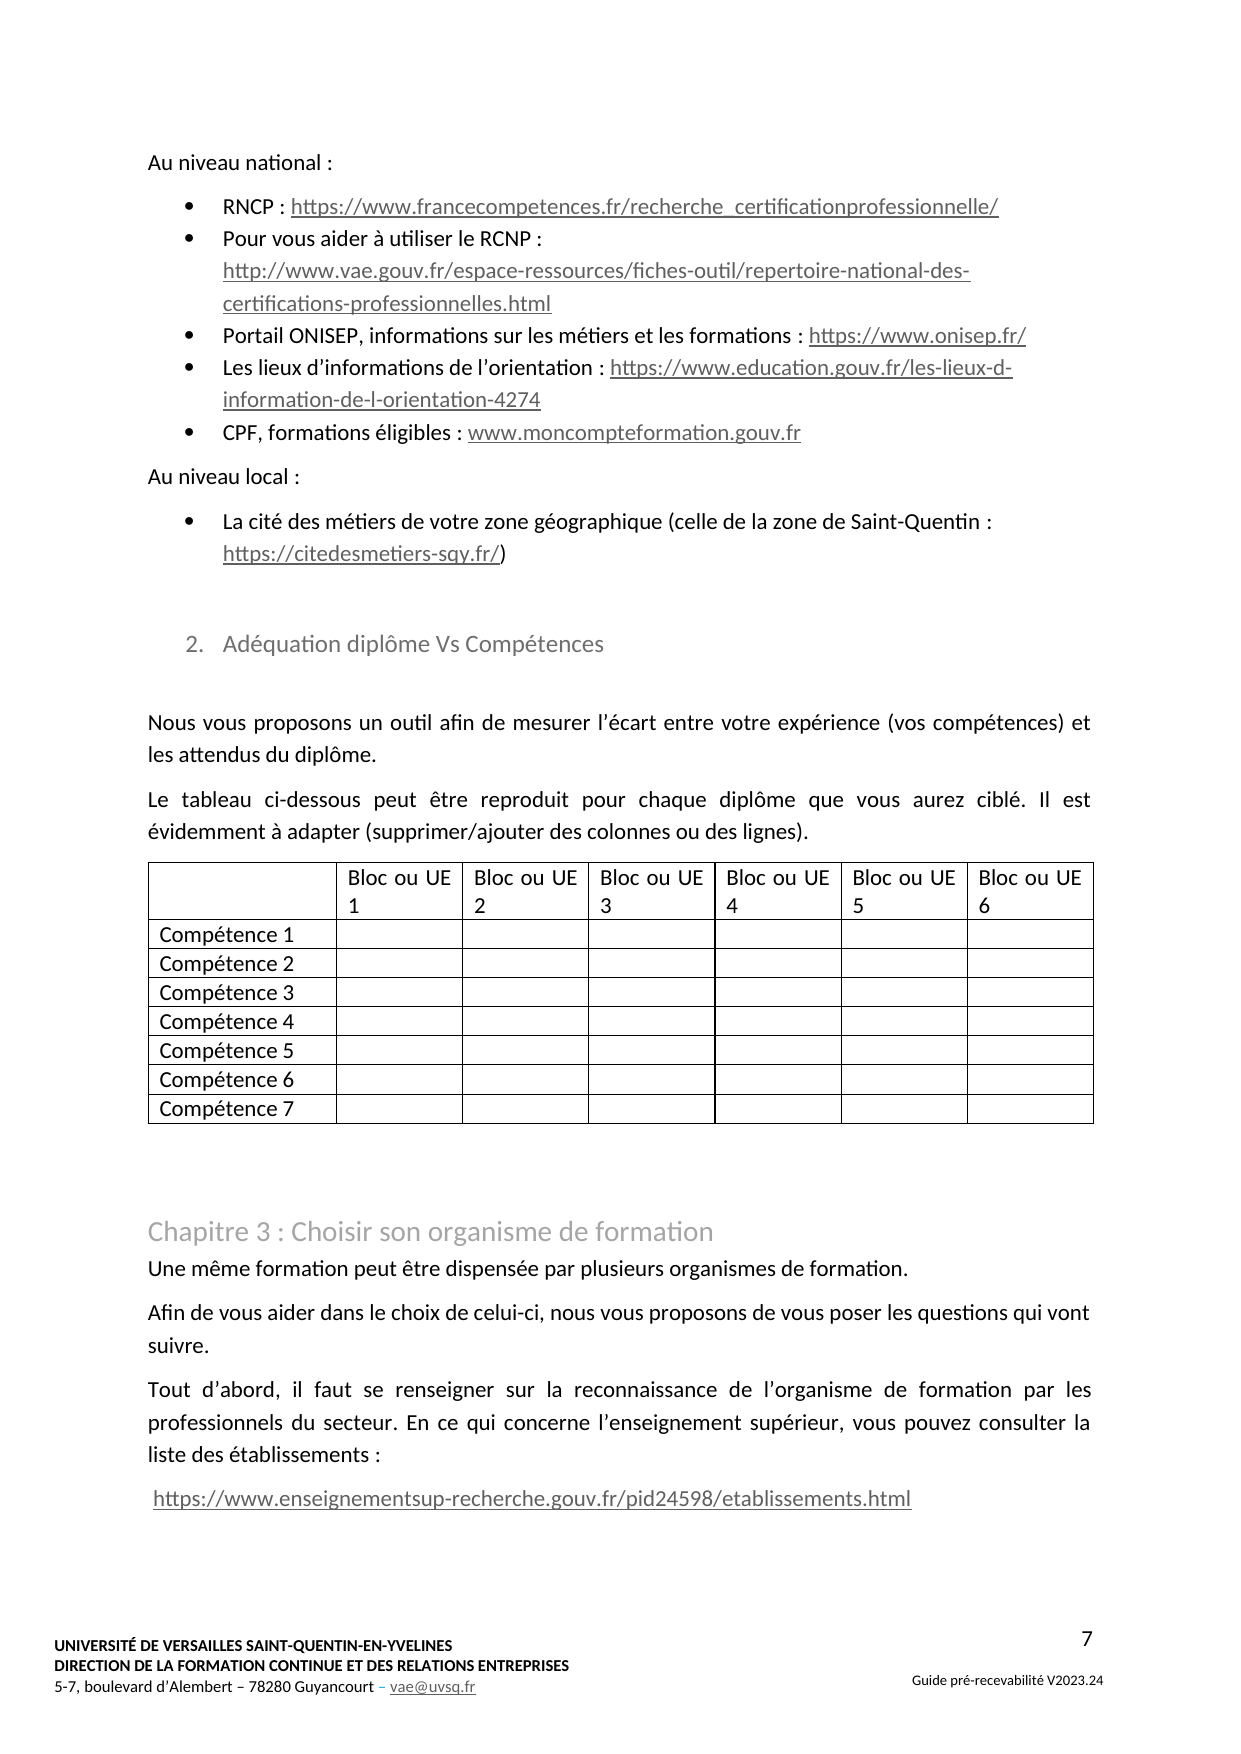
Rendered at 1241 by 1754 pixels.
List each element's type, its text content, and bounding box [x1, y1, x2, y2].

table_cell [716, 1095, 841, 1122]
table_cell [463, 1065, 588, 1093]
table_header Bloc ou UE 4 [716, 863, 841, 919]
table_cell [842, 1095, 967, 1122]
table_cell Compétence 2 [149, 949, 336, 977]
text Nous vous proposons un outil afin de mesurer l’écart entre votre expérience (vos compétences) et les attendus du diplôme. [148, 708, 1093, 768]
table_cell [337, 978, 462, 1006]
table_cell [968, 1007, 1093, 1035]
table_cell [589, 978, 714, 1006]
table_header Bloc ou UE 2 [463, 863, 588, 919]
list Pour vous aider à utiliser le RCNP : http://www.vae.gouv.fr/espace-ressources/fiches-outil/repertoire-national-des-certifications-professionnelles.html [185, 224, 1093, 317]
table_cell [842, 1007, 967, 1035]
table_cell [463, 1095, 588, 1122]
table_cell Compétence 3 [149, 978, 336, 1006]
table_cell [716, 949, 841, 977]
table_cell Compétence 6 [149, 1065, 336, 1093]
text Une même formation peut être dispensée par plusieurs organismes de formation. [148, 1254, 1093, 1282]
list Les lieux d’informations de l’orientation : https://www.education.gouv.fr/les-lieux-d-information-de-l-orientation-4274 [185, 353, 1093, 413]
table_cell Compétence 1 [149, 920, 336, 948]
table_cell [842, 1036, 967, 1064]
table_cell [589, 949, 714, 977]
list Portail ONISEP, informations sur les métiers et les formations : https://www.onisep.fr/ [185, 321, 1093, 349]
table_cell Compétence 7 [149, 1095, 336, 1122]
table_cell [463, 1007, 588, 1035]
table_header [149, 863, 336, 919]
table_cell [337, 1007, 462, 1035]
table_header Bloc ou UE 6 [968, 863, 1093, 919]
subtitle Chapitre 3 : Choisir son organisme de formation [148, 1213, 1093, 1248]
table_header Bloc ou UE 3 [589, 863, 714, 919]
table_cell [589, 1007, 714, 1035]
table_cell Compétence 4 [149, 1007, 336, 1035]
subtitle Adéquation diplôme Vs Compétences [185, 628, 1093, 659]
text Tout d’abord, il faut se renseigner sur la reconnaissance de l’organisme de formation par les professionnels du secteur. En ce qui concerne l’enseignement supérieur, vous pouvez consulter la liste des établissements : [148, 1375, 1093, 1468]
table_cell [463, 920, 588, 948]
table_cell [842, 978, 967, 1006]
list La cité des métiers de votre zone géographique (celle de la zone de Saint-Quentin : https://citedesmetiers-sqy.fr/) [185, 507, 1093, 567]
table_cell [589, 1065, 714, 1093]
table_cell [842, 920, 967, 948]
table_cell [968, 949, 1093, 977]
table_cell [968, 920, 1093, 948]
table_cell [589, 1036, 714, 1064]
table_cell [337, 949, 462, 977]
table_cell [337, 1036, 462, 1064]
table_header Bloc ou UE 5 [842, 863, 967, 919]
table_cell [337, 1095, 462, 1122]
table_cell [968, 1065, 1093, 1093]
text Au niveau local : [148, 462, 1093, 490]
table_cell [842, 949, 967, 977]
table_cell [337, 1065, 462, 1093]
table_cell [589, 920, 714, 948]
table_cell [337, 920, 462, 948]
table_cell [716, 920, 841, 948]
table_cell [463, 949, 588, 977]
table_cell [968, 1095, 1093, 1122]
table_cell [968, 978, 1093, 1006]
table_cell [716, 1007, 841, 1035]
text Au niveau national : [148, 148, 1093, 176]
table_cell [716, 978, 841, 1006]
list RNCP : https://www.francecompetences.fr/recherche_certificationprofessionnelle/ [185, 192, 1093, 220]
table_cell Compétence 5 [149, 1036, 336, 1064]
text https://www.enseignementsup-recherche.gouv.fr/pid24598/etablissements.html [148, 1484, 1093, 1512]
table_cell [589, 1095, 714, 1122]
text Le tableau ci-dessous peut être reproduit pour chaque diplôme que vous aurez ciblé. Il est évidemment à adapter (supprimer/ajouter des colonnes ou des lignes). [148, 785, 1093, 845]
text Afin de vous aider dans le choix de celui-ci, nous vous proposons de vous poser les questions qui vont suivre. [148, 1298, 1093, 1359]
table_header Bloc ou UE 1 [337, 863, 462, 919]
table_cell [968, 1036, 1093, 1064]
table_cell [716, 1036, 841, 1064]
table_cell [716, 1065, 841, 1093]
table_cell [842, 1065, 967, 1093]
table_cell [463, 978, 588, 1006]
table_cell [463, 1036, 588, 1064]
list CPF, formations éligibles : www.moncompteformation.gouv.fr [185, 418, 1093, 446]
